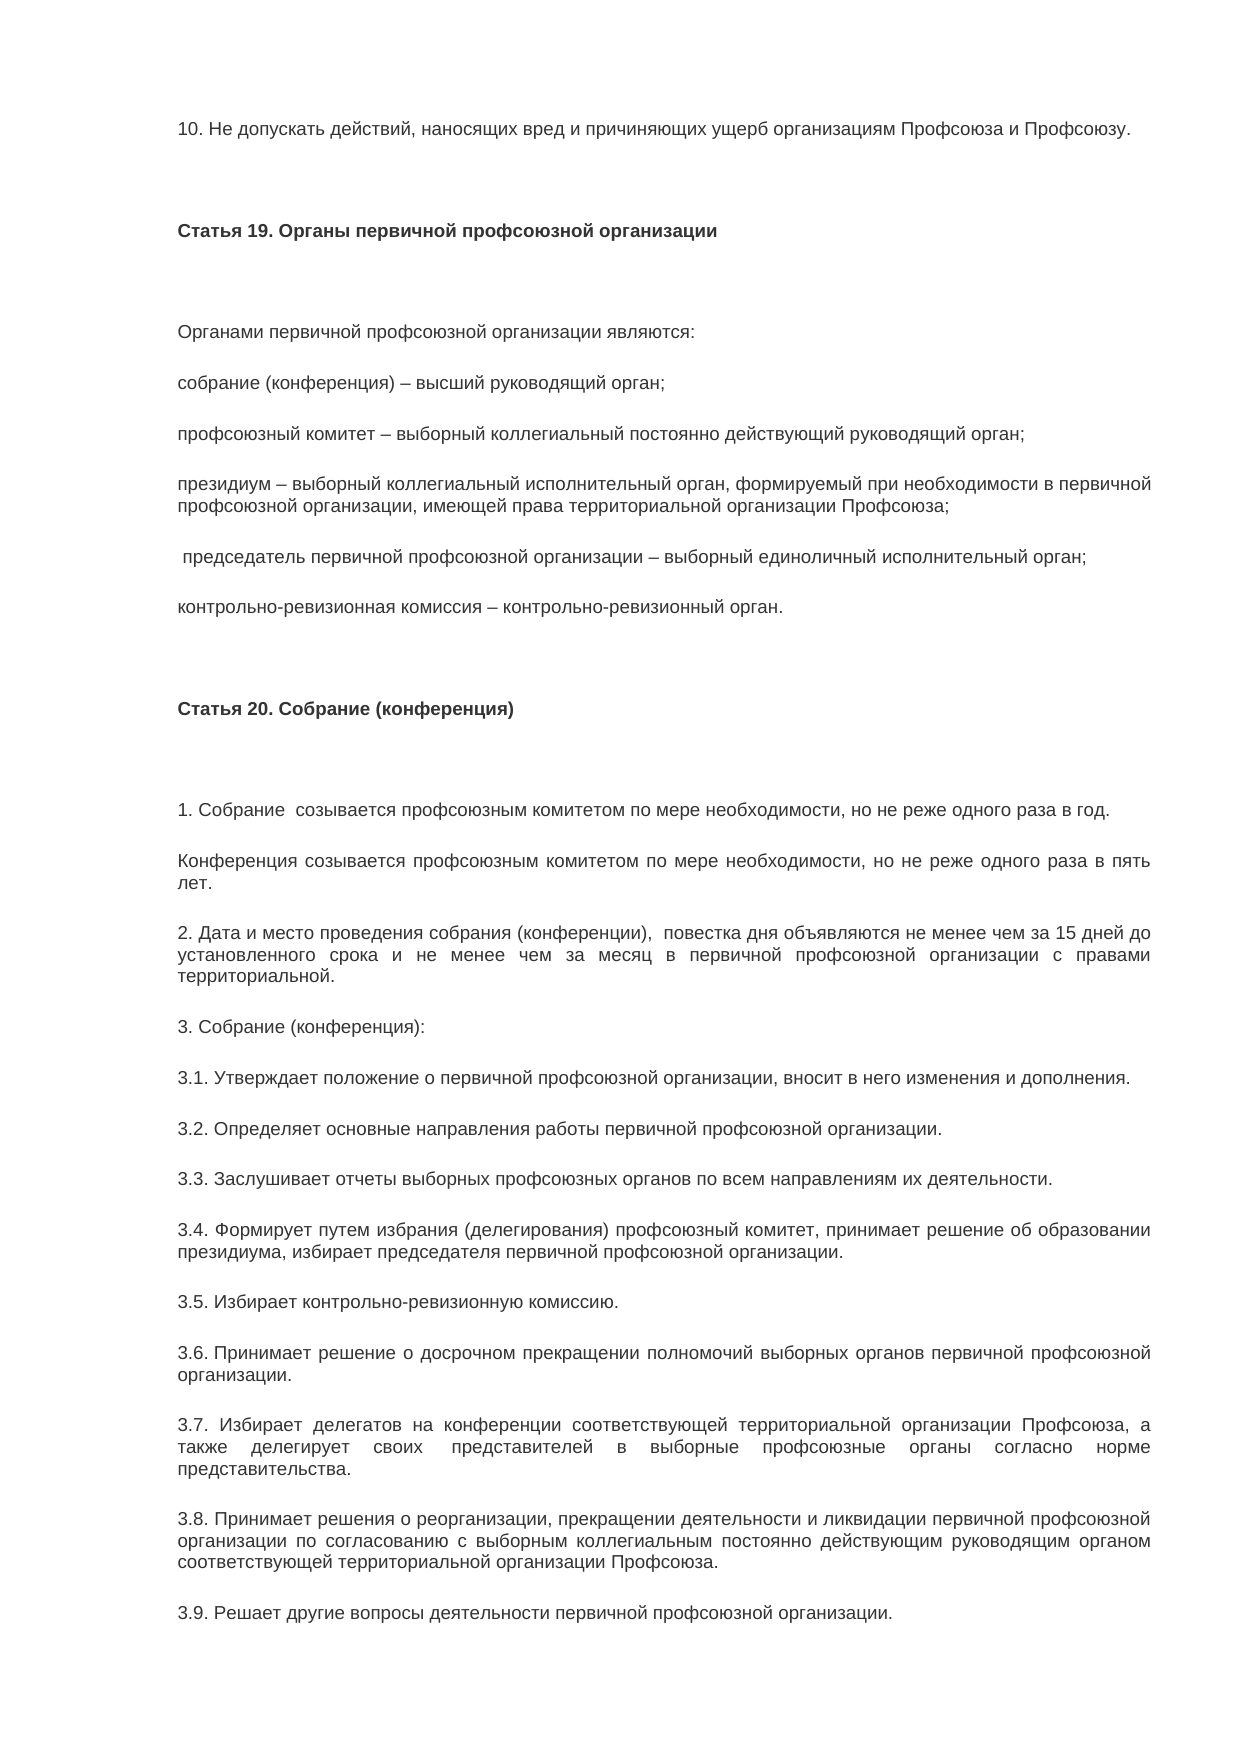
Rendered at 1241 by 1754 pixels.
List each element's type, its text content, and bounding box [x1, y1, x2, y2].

text 3.5. Избирает контрольно-ревизионную комиссию. [177, 1291, 1152, 1313]
text 3.4. Формирует путем избрания (делегирования) профсоюзный комитет, принимает решение об образовании президиума, избирает председателя первичной профсоюзной организации. [177, 1219, 1152, 1262]
text 3.6. Принимает решение о досрочном прекращении полномочий выборных органов первичной профсоюзной организации. [177, 1342, 1152, 1385]
text 1. Собрание созывается профсоюзным комитетом по мере необходимости, но не реже одного раза в год. [177, 799, 1152, 821]
text Статья 20. Собрание (конференция) [177, 698, 1152, 719]
text Конференция созывается профсоюзным комитетом по мере необходимости, но не реже одного раза в пять лет. [177, 850, 1152, 893]
text председатель первичной профсоюзной организации – выборный единоличный исполнительный орган; [177, 546, 1152, 567]
text 10. Не допускать действий, наносящих вред и причиняющих ущерб организациям Профсоюза и Профсоюзу. [177, 118, 1152, 140]
text 3. Собрание (конференция): [177, 1016, 1152, 1038]
text 2. Дата и место проведения собрания (конференции), повестка дня объявляются не менее чем за 15 дней до установленного срока и не менее чем за месяц в первичной профсоюзной организации с правами территориальной. [177, 922, 1152, 987]
text 3.9. Решает другие вопросы деятельности первичной профсоюзной организации. [177, 1602, 1152, 1623]
text 3.2. Определяет основные направления работы первичной профсоюзной организации. [177, 1117, 1152, 1139]
text 3.8. Принимает решения о реорганизации, прекращении деятельности и ликвидации первичной профсоюзной организации по согласованию с выборным коллегиальным постоянно действующим руководящим органом соответствующей территориальной организации Профсоюза. [177, 1508, 1152, 1573]
text профсоюзный комитет – выборный коллегиальный постоянно действующий руководящий орган; [177, 422, 1152, 444]
text Статья 19. Органы первичной профсоюзной организации [177, 219, 1152, 241]
text 3.7. Избирает делегатов на конференции соответствующей территориальной организации Профсоюза, а также делегирует своих представителей в выборные профсоюзные органы согласно норме представительства. [177, 1414, 1152, 1479]
text 3.1. Утверждает положение о первичной профсоюзной организации, вносит в него изменения и дополнения. [177, 1067, 1152, 1088]
text Органами первичной профсоюзной организации являются: [177, 321, 1152, 343]
text контрольно-ревизионная комиссия – контрольно-ревизионный орган. [177, 596, 1152, 618]
text президиум – выборный коллегиальный исполнительный орган, формируемый при необходимости в первичной профсоюзной организации, имеющей права территориальной организации Профсоюза; [177, 473, 1152, 516]
text 3.3. Заслушивает отчеты выборных профсоюзных органов по всем направлениям их деятельности. [177, 1168, 1152, 1190]
text собрание (конференция) – высший руководящий орган; [177, 372, 1152, 393]
